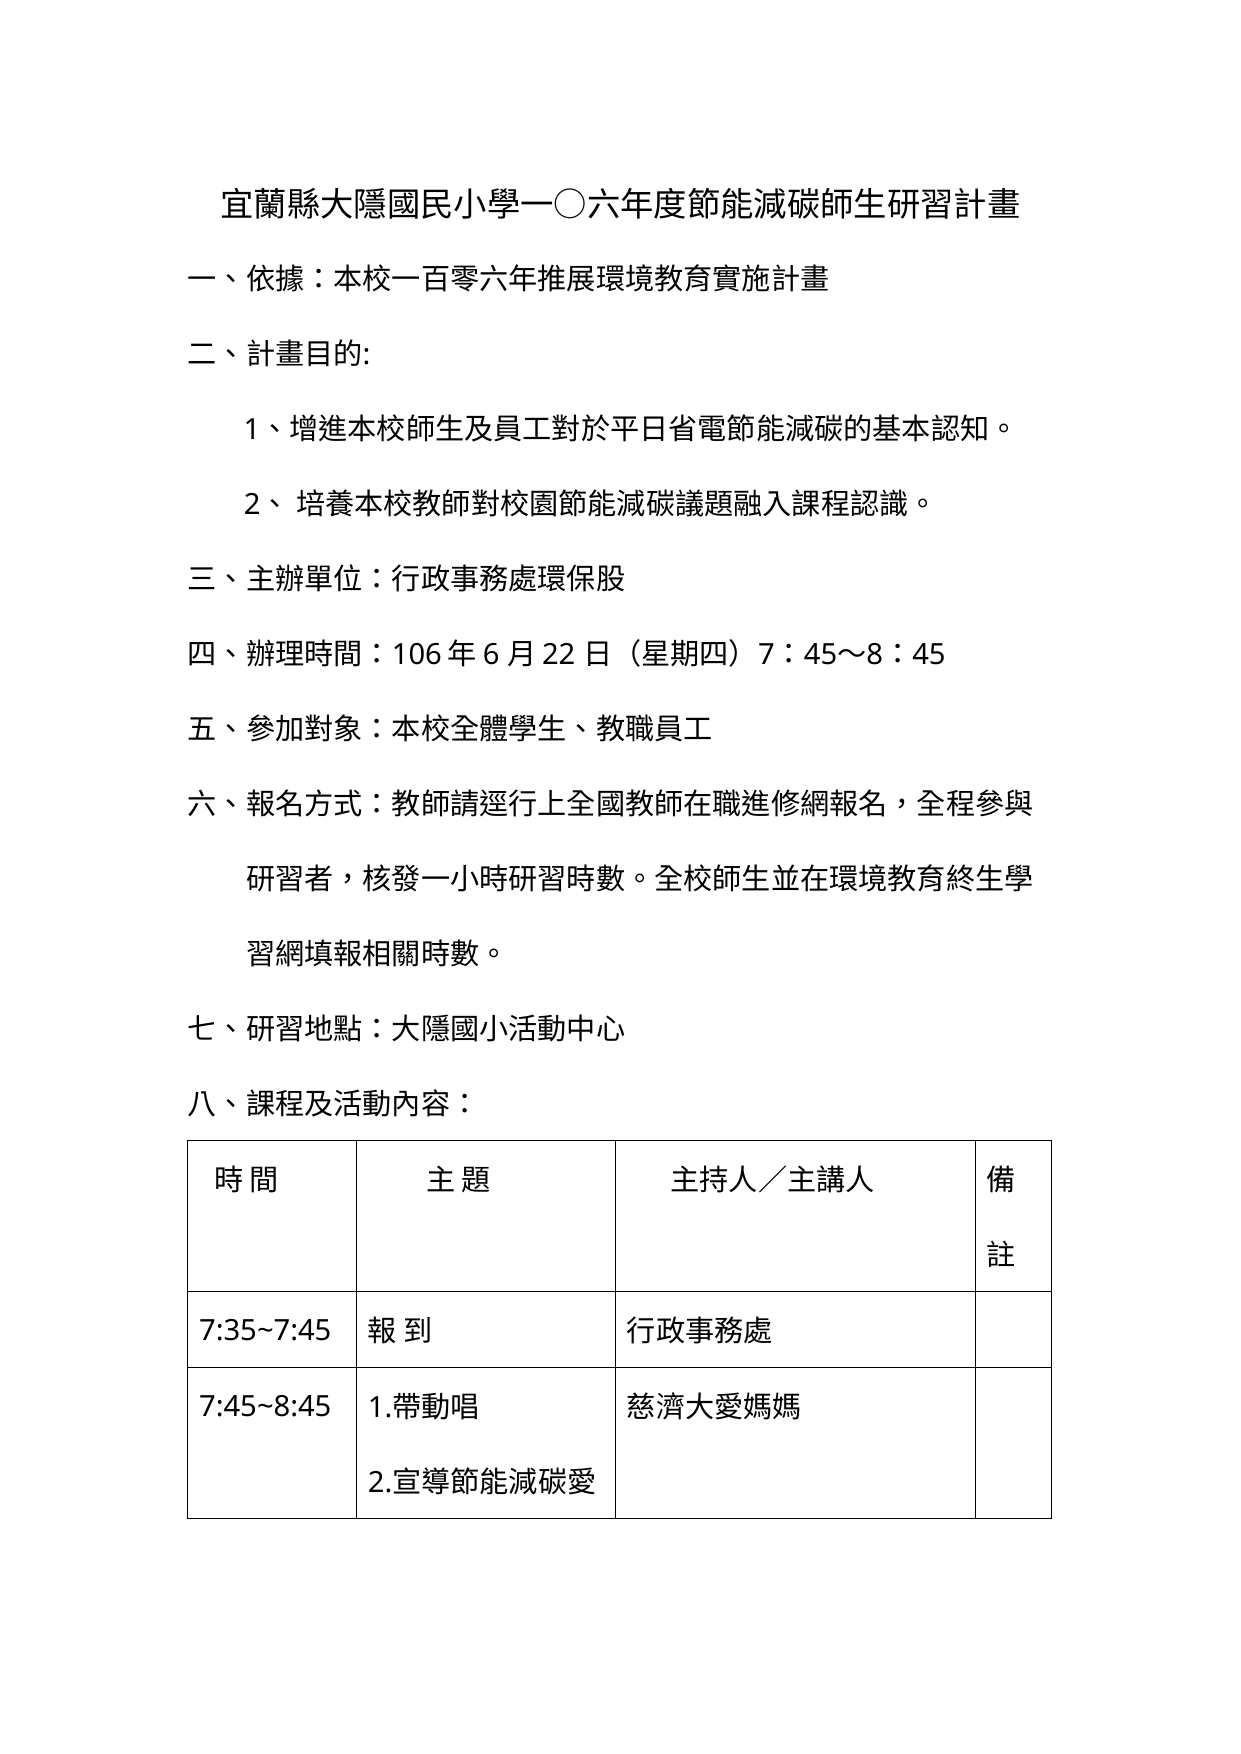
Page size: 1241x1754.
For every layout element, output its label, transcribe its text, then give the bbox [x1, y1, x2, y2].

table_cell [357, 1368, 615, 1518]
table_header 主 題 [357, 1141, 615, 1291]
text 六、報名方式：教師請逕行上全國教師在職進修網報名，全程參與研習者，核發一小時研習時數。全校師生並在環境教育終生學習網填報相關時數。 [187, 764, 1053, 989]
text 一、依據：本校一百零六年推展環境教育實施計畫 [187, 239, 1053, 314]
text 七、研習地點：大隱國小活動中心 [187, 989, 1053, 1064]
table_cell 慈濟大愛媽媽 [616, 1368, 975, 1518]
text 1、增進本校師生及員工對於平日省電節能減碳的基本認知。 [243, 389, 1053, 464]
table_cell 報 到 [357, 1292, 615, 1367]
table_header 主持人／主講人 [616, 1141, 975, 1291]
text 2、 培養本校教師對校園節能減碳議題融入課程認識。 [187, 464, 1053, 539]
table_cell 行政事務處 [616, 1292, 975, 1367]
text 宜蘭縣大隱國民小學一○六年度節能減碳師生研習計畫 [187, 164, 1053, 239]
table_cell 7:35~7:45 [188, 1292, 356, 1367]
table_header 時 間 [188, 1141, 356, 1291]
text 二、計畫目的: [187, 314, 1053, 389]
text 四、辦理時間：106年6 月22 日（星期四）7：45～8：45 [187, 614, 1053, 689]
text 八、課程及活動內容： [187, 1064, 1053, 1139]
text 五、參加對象：本校全體學生、教職員工 [187, 689, 1053, 764]
table_header 備 註 [976, 1141, 1051, 1291]
table_cell 7:45~8:45 [188, 1368, 356, 1518]
table_cell [976, 1368, 1051, 1518]
table_cell [976, 1292, 1051, 1367]
text 三、主辦單位：行政事務處環保股 [187, 539, 1053, 614]
